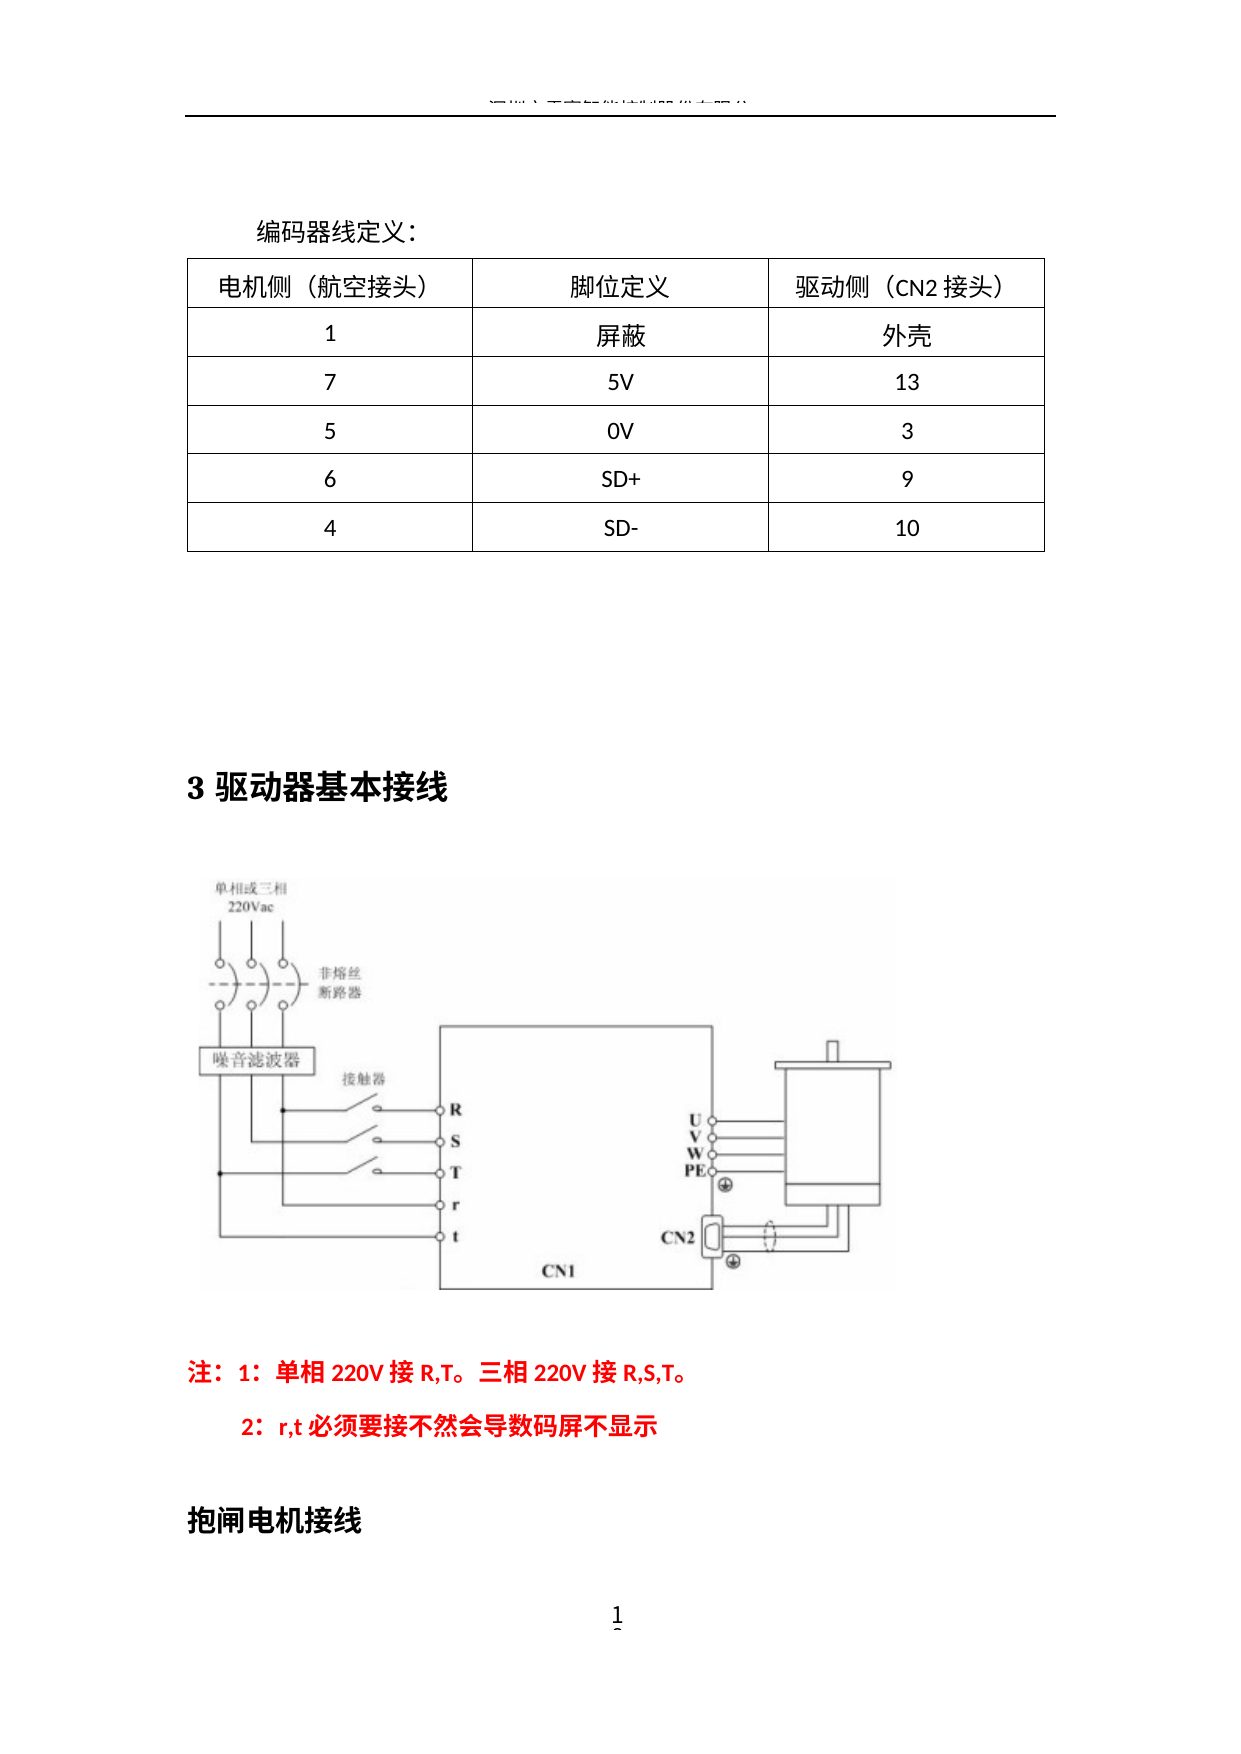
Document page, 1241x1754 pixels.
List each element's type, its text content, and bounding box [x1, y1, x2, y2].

table_cell 5 [188, 406, 472, 453]
table_header 电机侧（航空接头） [188, 259, 472, 307]
text 抱闸电机接线 [187, 1498, 1096, 1540]
table_cell 3 [769, 406, 1044, 453]
table_cell 7 [188, 357, 472, 405]
text 2：r,t 必须要接不然会导数码屏不显示 [176, 1406, 723, 1442]
table_cell 1 [188, 308, 472, 356]
table_cell SD- [473, 503, 768, 551]
subtitle 驱动器基本接线 [187, 761, 1096, 809]
table_cell 屏蔽 [473, 308, 768, 356]
table_cell 外壳 [769, 308, 1044, 356]
table_cell 0V [473, 406, 768, 453]
table_cell SD+ [473, 454, 768, 502]
table_header 驱动侧（CN2 接头） [769, 259, 1044, 307]
table_cell 13 [769, 357, 1044, 405]
text 编码器线定义： [257, 213, 1096, 249]
table_cell 4 [188, 503, 472, 551]
picture [198, 878, 898, 1290]
table_cell 10 [769, 503, 1044, 551]
table_cell 6 [188, 454, 472, 502]
table_header 脚位定义 [473, 259, 768, 307]
table_cell 9 [769, 454, 1044, 502]
table_cell 5V [473, 357, 768, 405]
subtitle 注：1：单相 220V 接 R,T。三相 220V 接 R,S,T。 [187, 1353, 1096, 1389]
